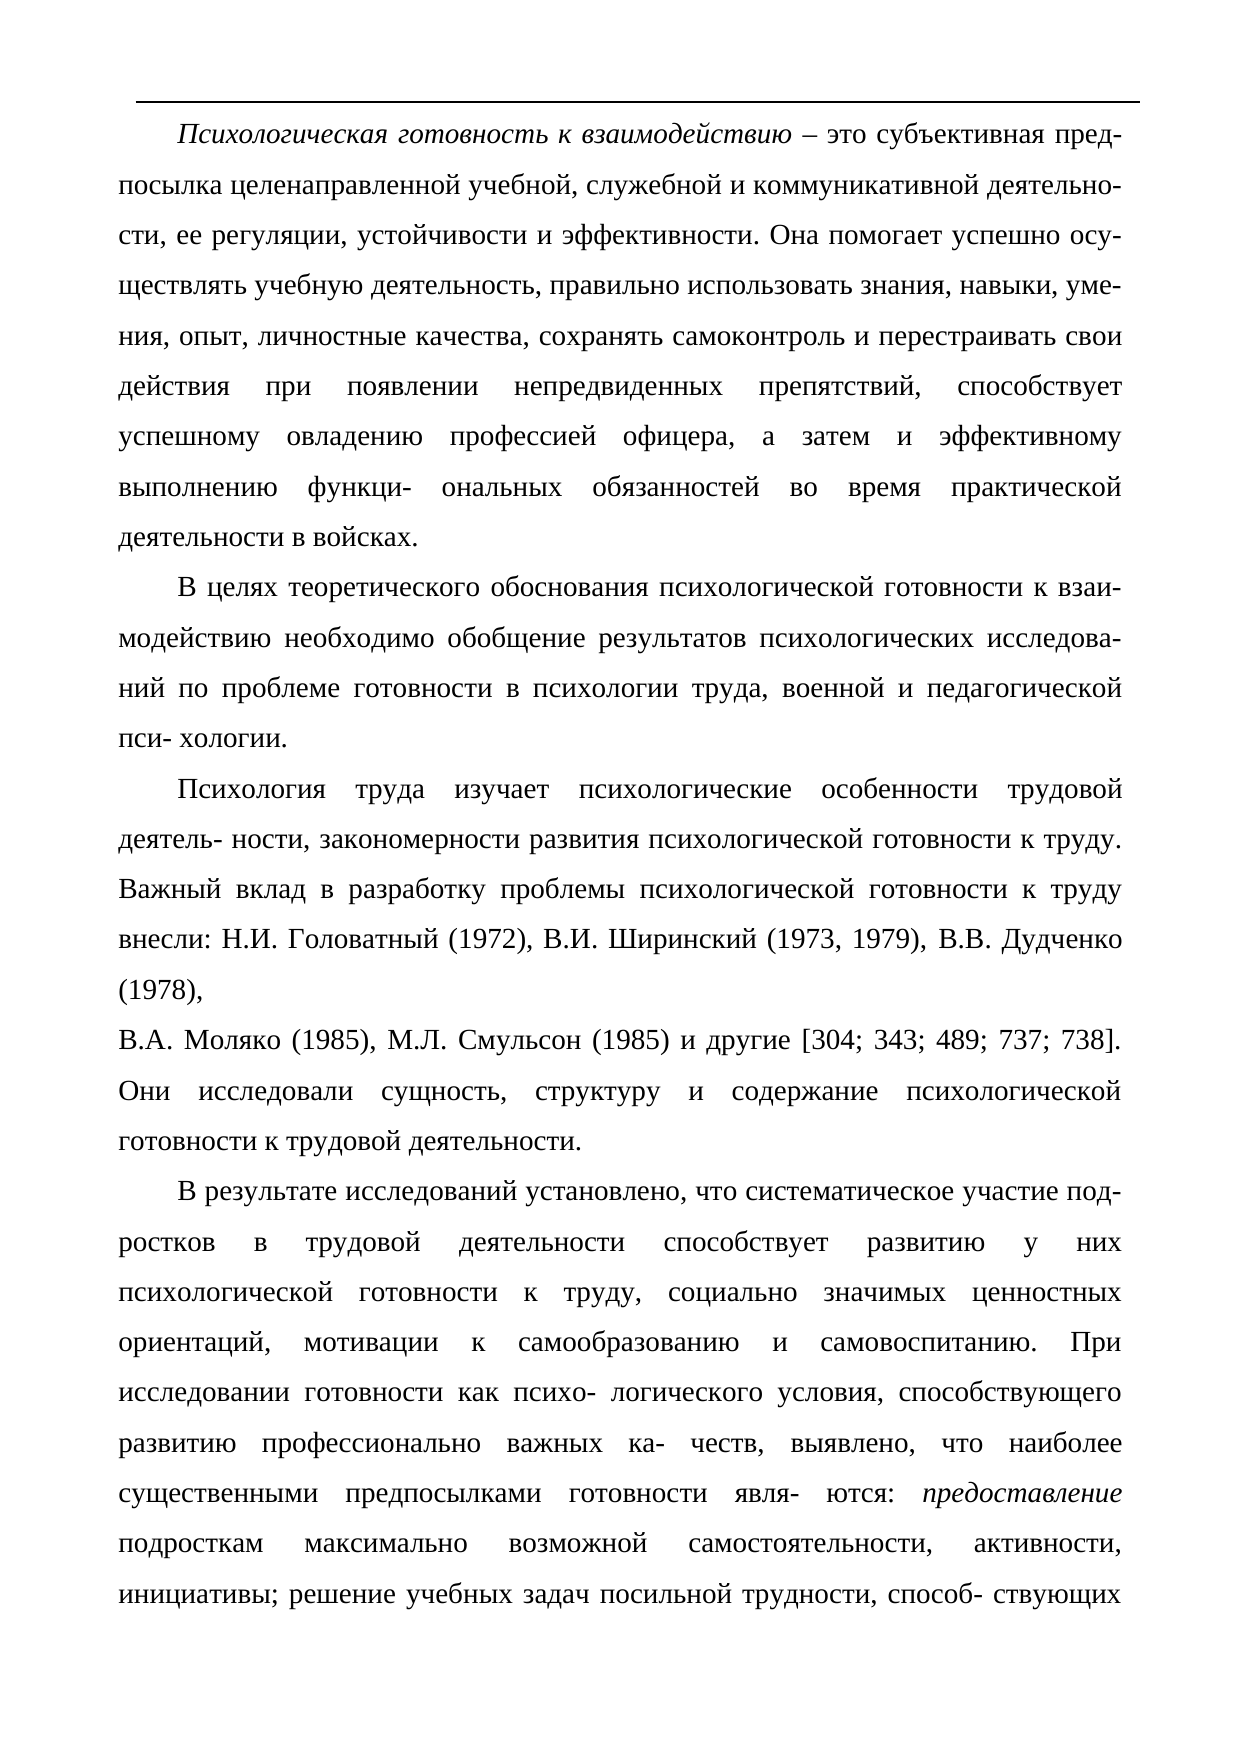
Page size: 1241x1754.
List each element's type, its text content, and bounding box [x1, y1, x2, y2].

text В целях теоретического обоснования психологической готовности к взаи- модействию необходимо обобщение результатов психологических исследова- ний по проблеме готовности в психологии труда, военной и педагогической пси- хологии. [118, 569, 1122, 754]
text Психологическая готовность к взаимодействию – это субъективная пред- посылка целенаправленной учебной, служебной и коммуникативной деятельно- сти, ее регуляции, устойчивости и эффективности. Она помогает успешно осу- ществлять учебную деятельность, правильно использовать знания, навыки, уме- ния, опыт, личностные качества, сохранять самоконтроль и перестраивать свои действия при появлении непредвиденных препятствий, способствует успешному овладению профессией офицера, а затем и эффективному выполнению функци- ональных обязанностей во время практической деятельности в войсках. [118, 116, 1123, 552]
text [118, 1173, 1122, 1609]
text Психология труда изучает психологические особенности трудовой деятель- ности, закономерности развития психологической готовности к труду. Важный вклад в разработку проблемы психологической готовности к труду внесли: Н.И. Головатный (1972), В.И. Ширинский (1973, 1979), В.В. Дудченко (1978), [118, 771, 1123, 1006]
text В.А. Моляко (1985), М.Л. Смульсон (1985) и другие [304; 343; 489; 737; 738]. Они исследовали сущность, структуру и содержание психологической готовности к трудовой деятельности. [118, 1022, 1122, 1157]
